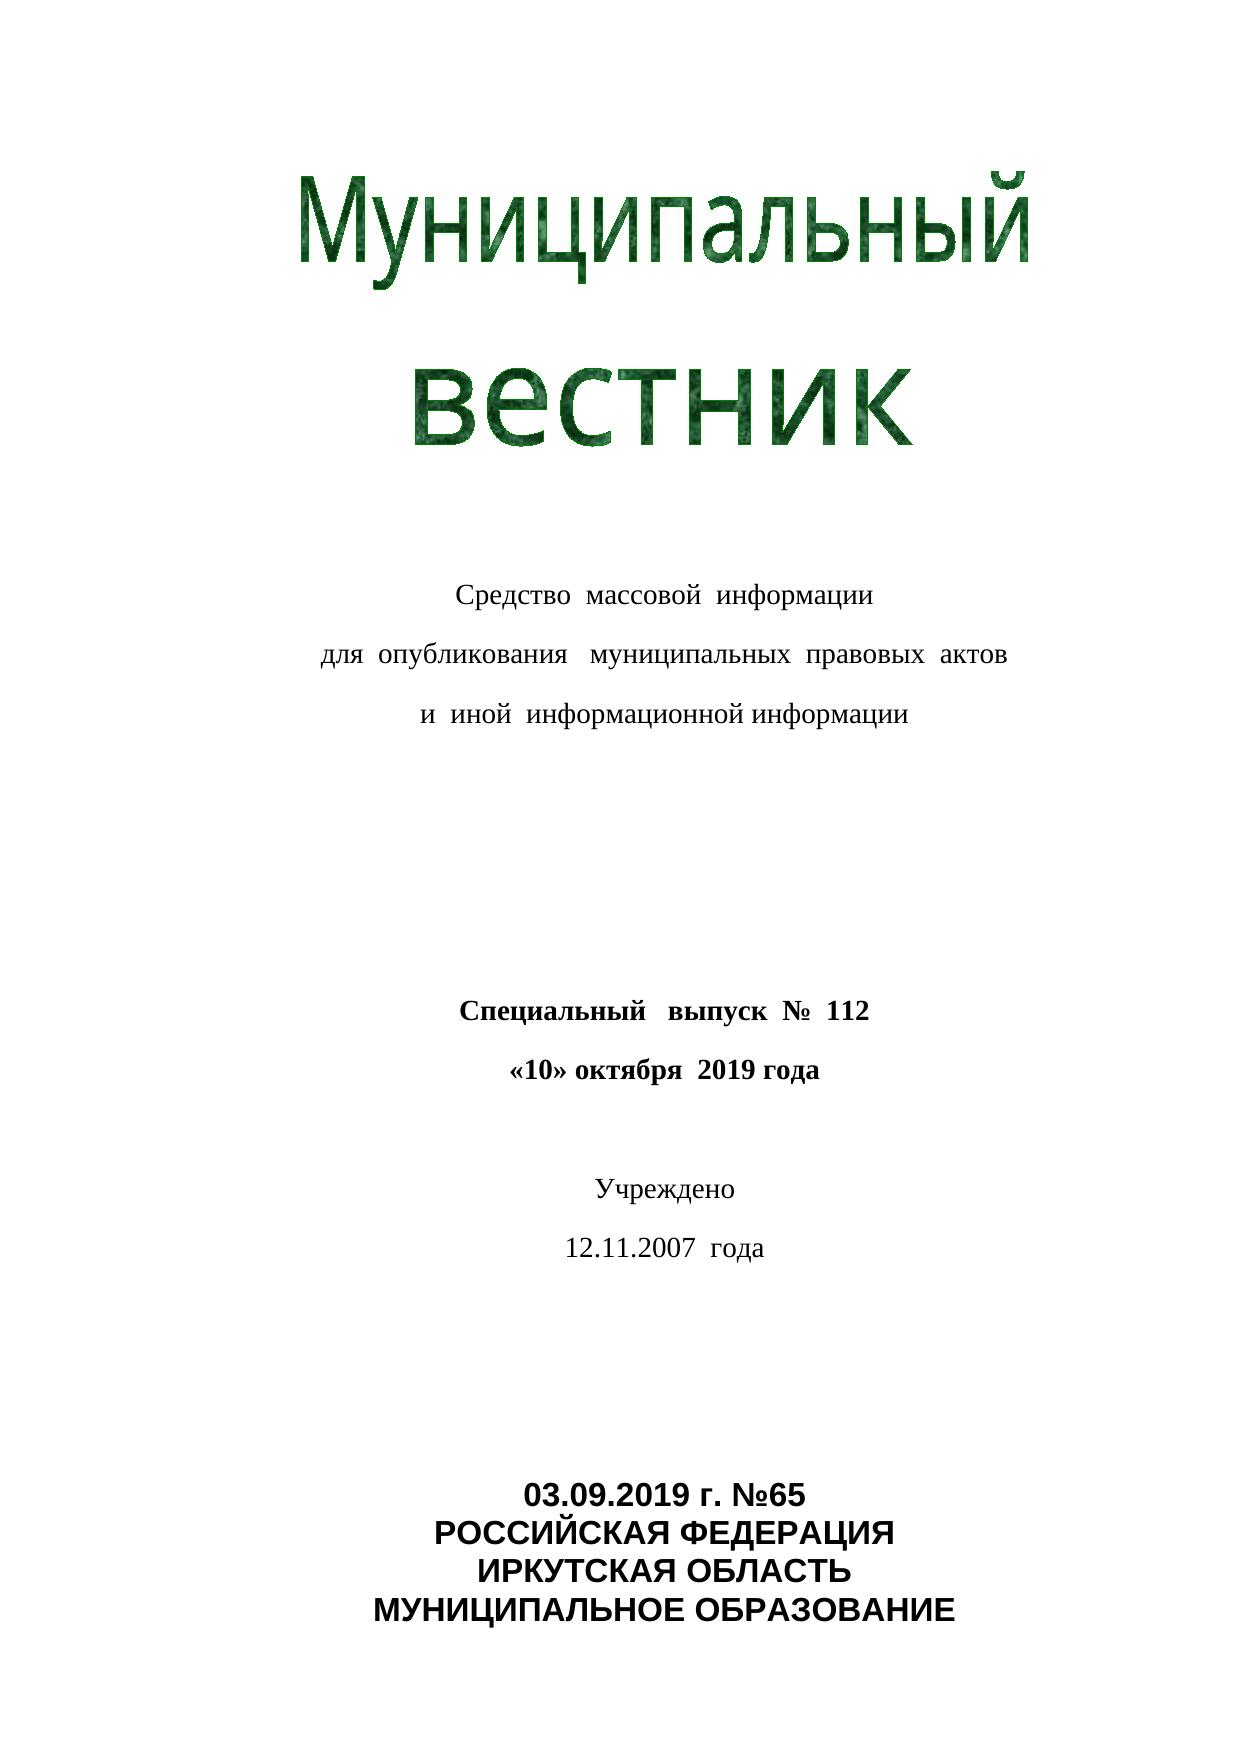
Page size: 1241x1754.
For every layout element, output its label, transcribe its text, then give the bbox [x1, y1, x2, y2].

text 03.09.2019 г. №65 [177, 1474, 1152, 1513]
text и иной информационной информации [177, 696, 1152, 729]
picture [652, 198, 691, 261]
text «10» октября 2019 года [177, 1052, 1152, 1086]
text для опубликования муниципальных правовых актов [177, 637, 1152, 670]
picture [373, 198, 417, 289]
text ИРКУТСКАЯ ОБЛАСТЬ [177, 1551, 1152, 1590]
text Учреждено [177, 1171, 1152, 1204]
picture [595, 198, 636, 261]
picture [861, 198, 901, 261]
picture [561, 368, 612, 446]
picture [986, 197, 1027, 261]
picture [619, 370, 675, 444]
picture [482, 197, 523, 261]
text Средство массовой информации [177, 577, 1152, 611]
picture [857, 370, 867, 444]
picture [773, 369, 834, 444]
picture [992, 172, 1024, 189]
picture [416, 370, 475, 444]
picture [690, 370, 750, 444]
text Специальный выпуск № 112 [177, 993, 1152, 1026]
text РОССИЙСКАЯ ФЕДЕРАЦИЯ [177, 1513, 1152, 1551]
picture [750, 198, 792, 262]
picture [808, 198, 849, 261]
picture [963, 198, 970, 261]
picture [917, 198, 956, 261]
text МУНИЦИПАЛЬНОЕ ОБРАЗОВАНИЕ [177, 1590, 1152, 1628]
picture [539, 198, 585, 283]
picture [704, 196, 742, 262]
picture [868, 370, 913, 444]
text 12.11.2007 года [177, 1230, 1152, 1264]
picture [426, 198, 466, 261]
picture [302, 176, 364, 261]
picture [487, 368, 547, 446]
